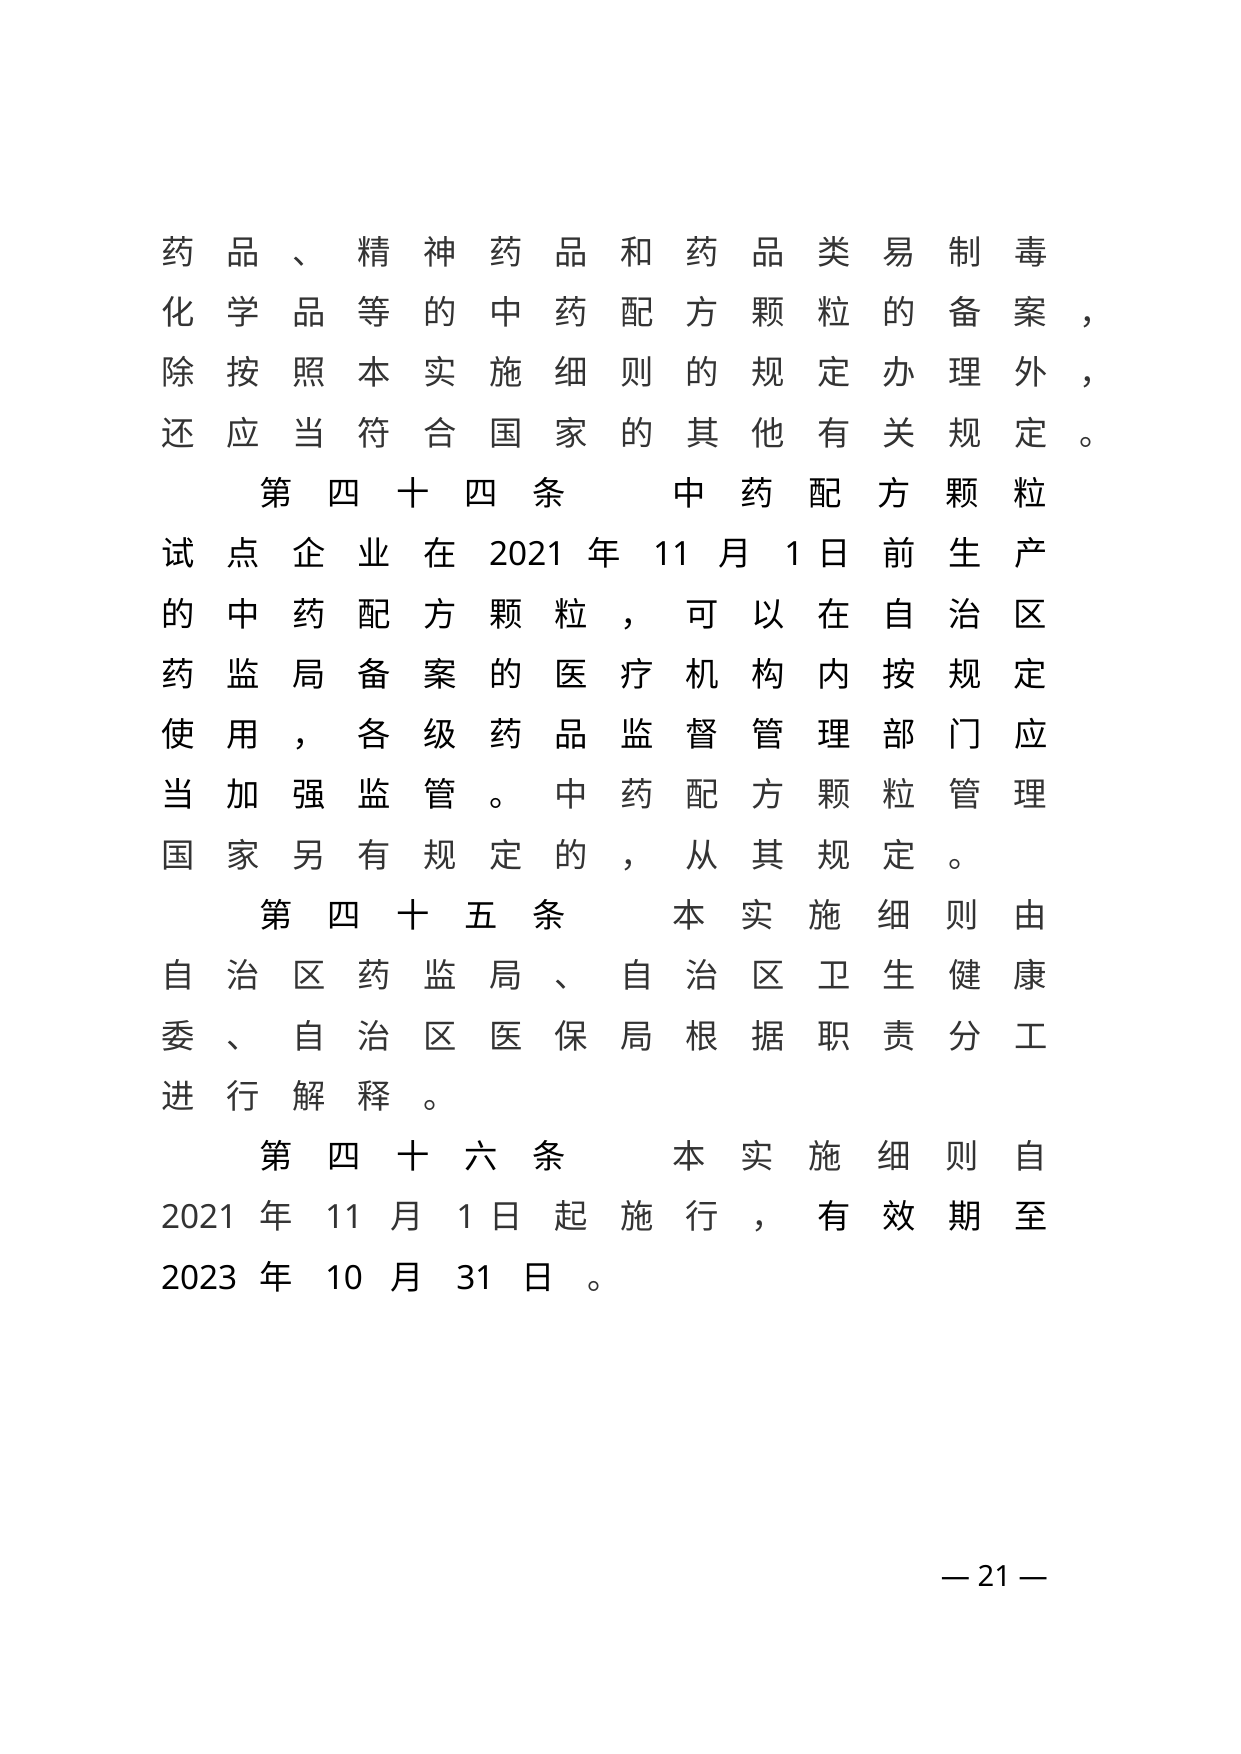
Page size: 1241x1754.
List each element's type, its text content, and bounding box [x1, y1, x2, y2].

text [161, 219, 1079, 461]
text 第四十四条 中药配方颗粒试点企业在2021年11月1日前生产的中药配方颗粒，可以在自治区药监局备案的医疗机构内按规定使用，各级药品监督管理部门应当加强监管。中药配方颗粒管理国家另有规定的，从其规定。 [161, 461, 1079, 883]
text 第四十五条 本实施细则由自治区药监局、自治区卫生健康委、自治区医保局根据职责分工进行解释。 [161, 883, 1079, 1124]
text 第四十六条 本实施细则自2021年11月1日起施行，有效期至2023年10月31日。 [161, 1124, 1079, 1305]
